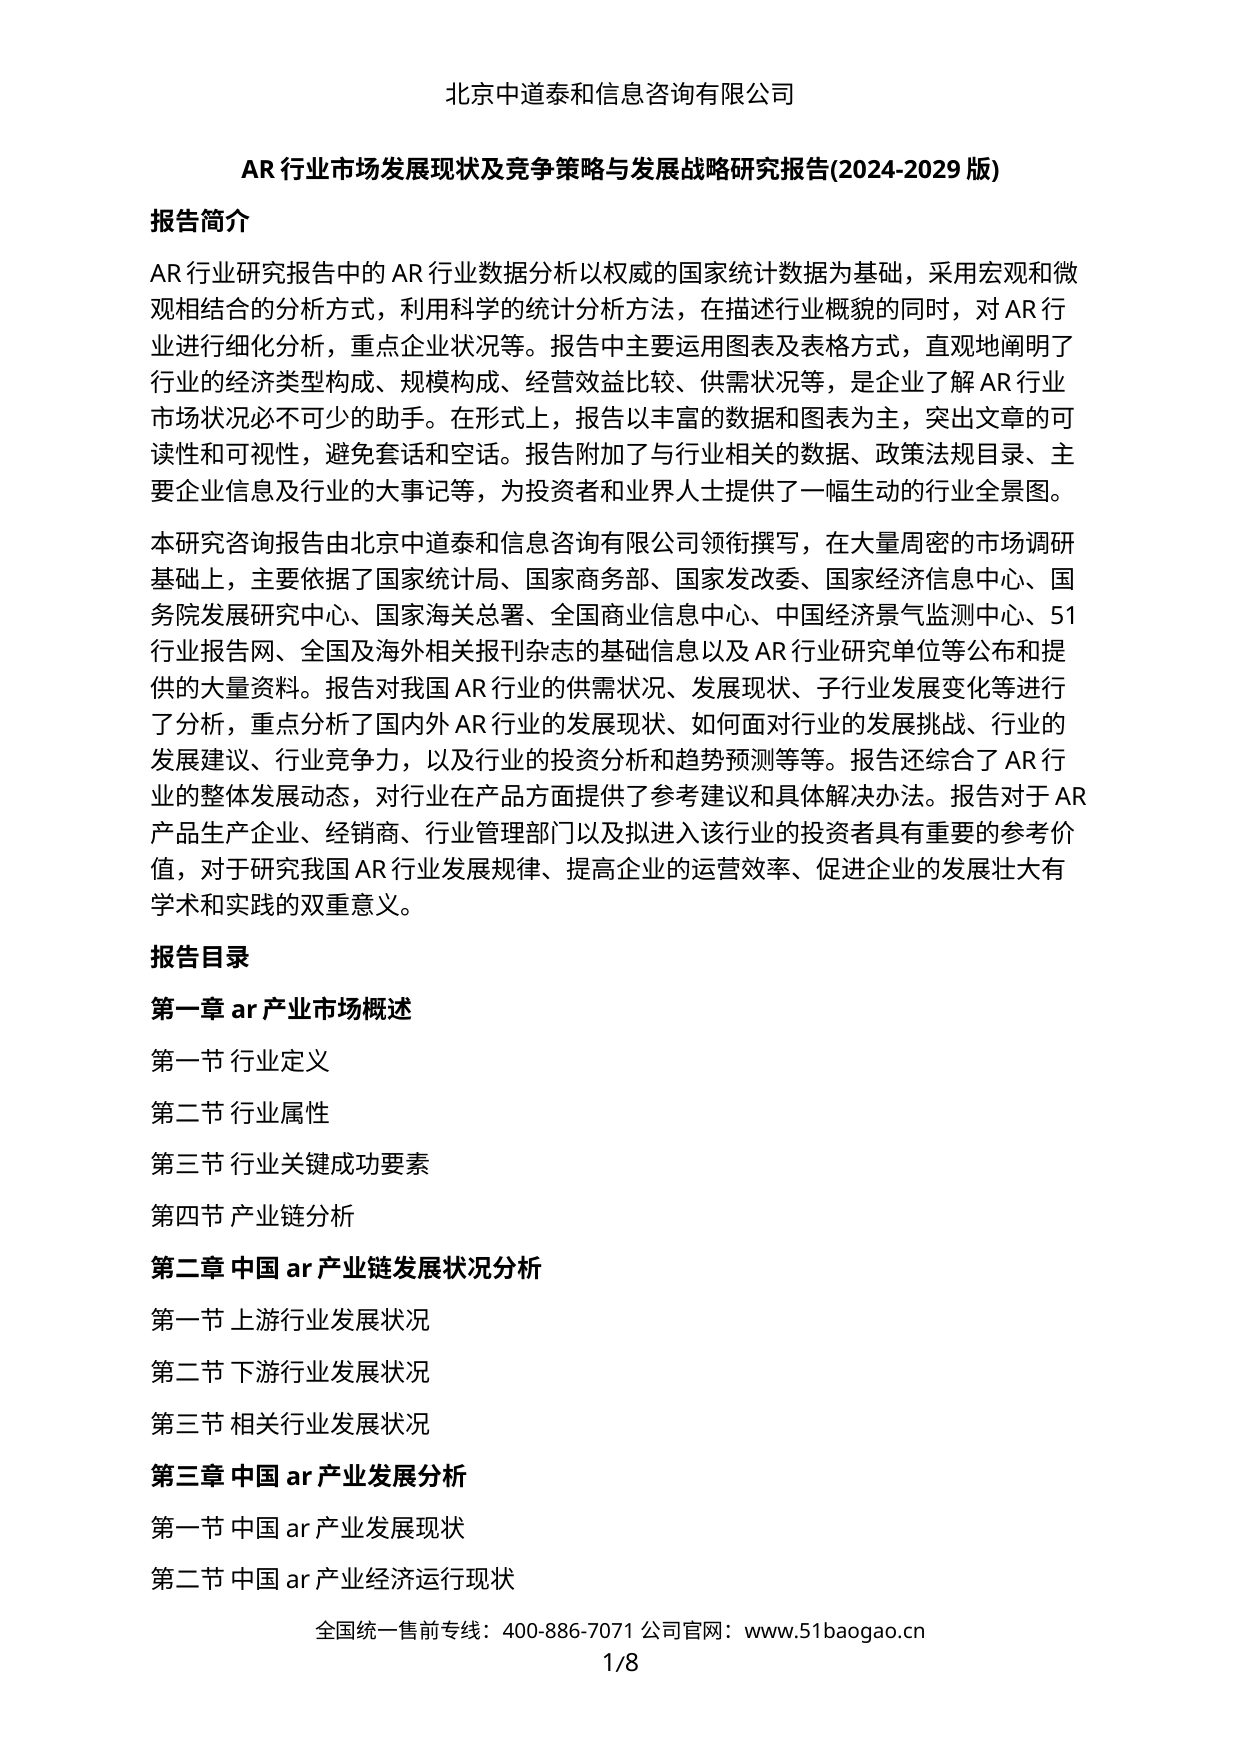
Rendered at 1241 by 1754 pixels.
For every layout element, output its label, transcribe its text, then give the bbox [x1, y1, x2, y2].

text 第三节 相关行业发展状况 [150, 1404, 1090, 1441]
text 第一节 上游行业发展状况 [150, 1301, 1090, 1337]
text 第三节 行业关键成功要素 [150, 1145, 1090, 1181]
text 报告目录 [150, 937, 1090, 974]
text 第四节 产业链分析 [150, 1197, 1090, 1233]
text 第一节 行业定义 [150, 1041, 1090, 1077]
text 第二节 下游行业发展状况 [150, 1352, 1090, 1389]
text AR行业市场发展现状及竞争策略与发展战略研究报告(2024-2029版) [150, 150, 1090, 186]
text AR行业研究报告中的AR行业数据分析以权威的国家统计数据为基础，采用宏观和微观相结合的分析方式，利用科学的统计分析方法，在描述行业概貌的同时，对AR行业进行细化分析，重点企业状况等。报告中主要运用图表及表格方式，直观地阐明了行业的经济类型构成、规模构成、经营效益比较、供需状况等，是企业了解AR行业市场状况必不可少的助手。在形式上，报告以丰富的数据和图表为主，突出文章的可读性和可视性，避免套话和空话。报告附加了与行业相关的数据、政策法规目录、主要企业信息及行业的大事记等，为投资者和业界人士提供了一幅生动的行业全景图。 [150, 254, 1090, 507]
text 第一节 中国ar产业发展现状 [150, 1508, 1090, 1544]
text 本研究咨询报告由北京中道泰和信息咨询有限公司领衔撰写，在大量周密的市场调研基础上，主要依据了国家统计局、国家商务部、国家发改委、国家经济信息中心、国务院发展研究中心、国家海关总署、全国商业信息中心、中国经济景气监测中心、51行业报告网、全国及海外相关报刊杂志的基础信息以及AR行业研究单位等公布和提供的大量资料。报告对我国AR行业的供需状况、发展现状、子行业发展变化等进行了分析，重点分析了国内外AR行业的发展现状、如何面对行业的发展挑战、行业的发展建议、行业竞争力，以及行业的投资分析和趋势预测等等。报告还综合了AR行业的整体发展动态，对行业在产品方面提供了参考建议和具体解决办法。报告对于AR产品生产企业、经销商、行业管理部门以及拟进入该行业的投资者具有重要的参考价值，对于研究我国AR行业发展规律、提高企业的运营效率、促进企业的发展壮大有学术和实践的双重意义。 [150, 523, 1090, 922]
text 第一章 ar产业市场概述 [150, 989, 1090, 1026]
text 第三章 中国ar产业发展分析 [150, 1456, 1090, 1492]
text 第二节 行业属性 [150, 1093, 1090, 1129]
text 第二章 中国ar产业链发展状况分析 [150, 1249, 1090, 1285]
text 第二节 中国ar产业经济运行现状 [150, 1560, 1090, 1596]
text 报告简介 [150, 202, 1090, 238]
